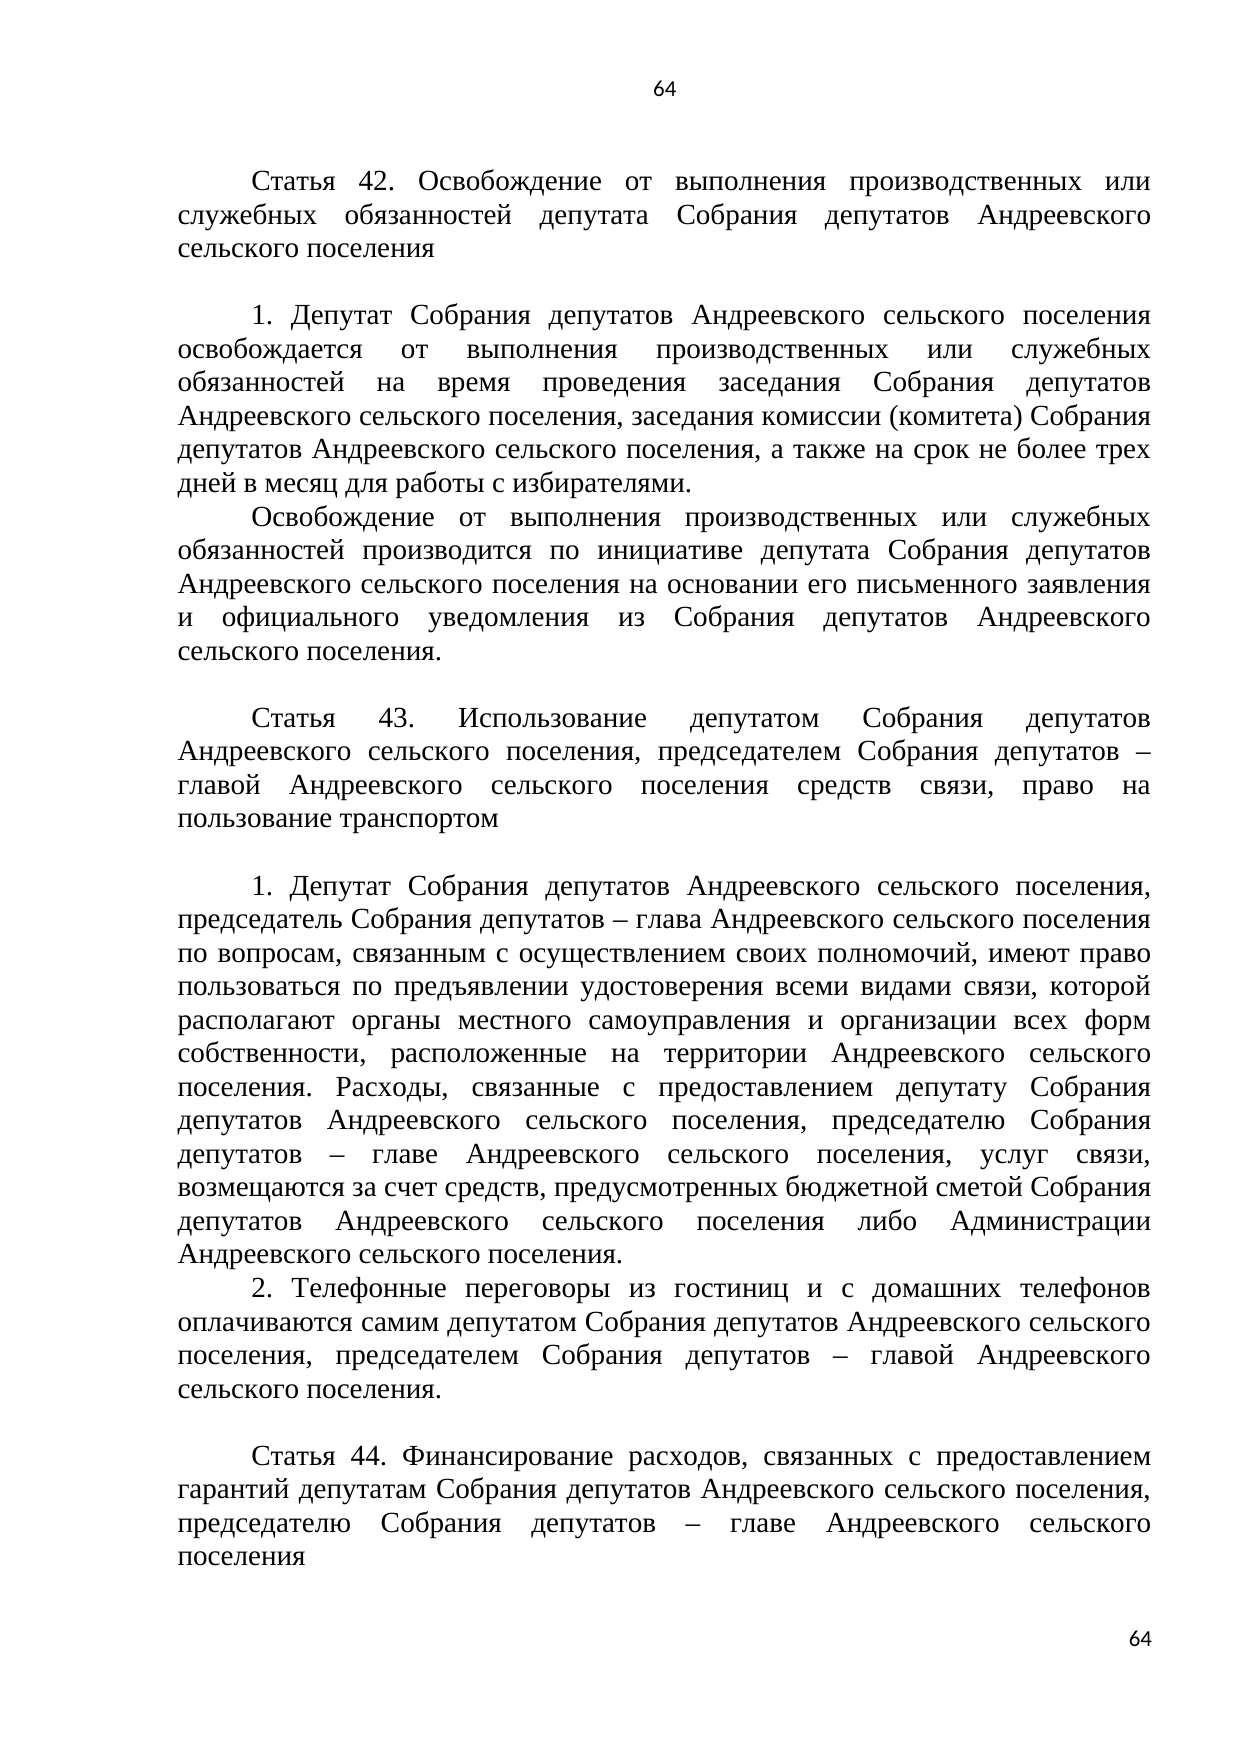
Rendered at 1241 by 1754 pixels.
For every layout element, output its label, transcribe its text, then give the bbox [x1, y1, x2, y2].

text Статья 42. Освобождение от выполнения производственных или служебных обязанностей депутата Собрания депутатов Андреевского сельского поселения [177, 163, 1152, 264]
text Освобождение от выполнения производственных или служебных обязанностей производится по инициативе депутата Собрания депутатов Андреевского сельского поселения на основании его письменного заявления и официального уведомления из Собрания депутатов Андреевского сельского поселения. [177, 499, 1152, 666]
text 2. Телефонные переговоры из гостиниц и с домашних телефонов оплачиваются самим депутатом Собрания депутатов Андреевского сельского поселения, председателем Собрания депутатов – главой Андреевского сельского поселения. [177, 1270, 1152, 1404]
text 1. Депутат Собрания депутатов Андреевского сельского поселения освобождается от выполнения производственных или служебных обязанностей на время проведения заседания Собрания депутатов Андреевского сельского поселения, заседания комиссии (комитета) Собрания депутатов Андреевского сельского поселения, а также на срок не более трех дней в месяц для работы с избирателями. [177, 297, 1152, 499]
text 1. Депутат Собрания депутатов Андреевского сельского поселения, председатель Собрания депутатов – глава Андреевского сельского поселения по вопросам, связанным с осуществлением своих полномочий, имеют право пользоваться по предъявлении удостоверения всеми видами связи, которой располагают органы местного самоуправления и организации всех форм собственности, расположенные на территории Андреевского сельского поселения. Расходы, связанные с предоставлением депутату Собрания депутатов Андреевского сельского поселения, председателю Собрания депутатов – главе Андреевского сельского поселения, услуг связи, возмещаются за счет средств, предусмотренных бюджетной сметой Собрания депутатов Андреевского сельского поселения либо Администрации Андреевского сельского поселения. [177, 868, 1152, 1270]
text Статья 43. Использование депутатом Собрания депутатов Андреевского сельского поселения, председателем Собрания депутатов – главой Андреевского сельского поселения средств связи, право на пользование транспортом [177, 700, 1152, 834]
text Статья 44. Финансирование расходов, связанных с предоставлением гарантий депутатам Собрания депутатов Андреевского сельского поселения, председателю Собрания депутатов – главе Андреевского сельского поселения [177, 1438, 1152, 1572]
